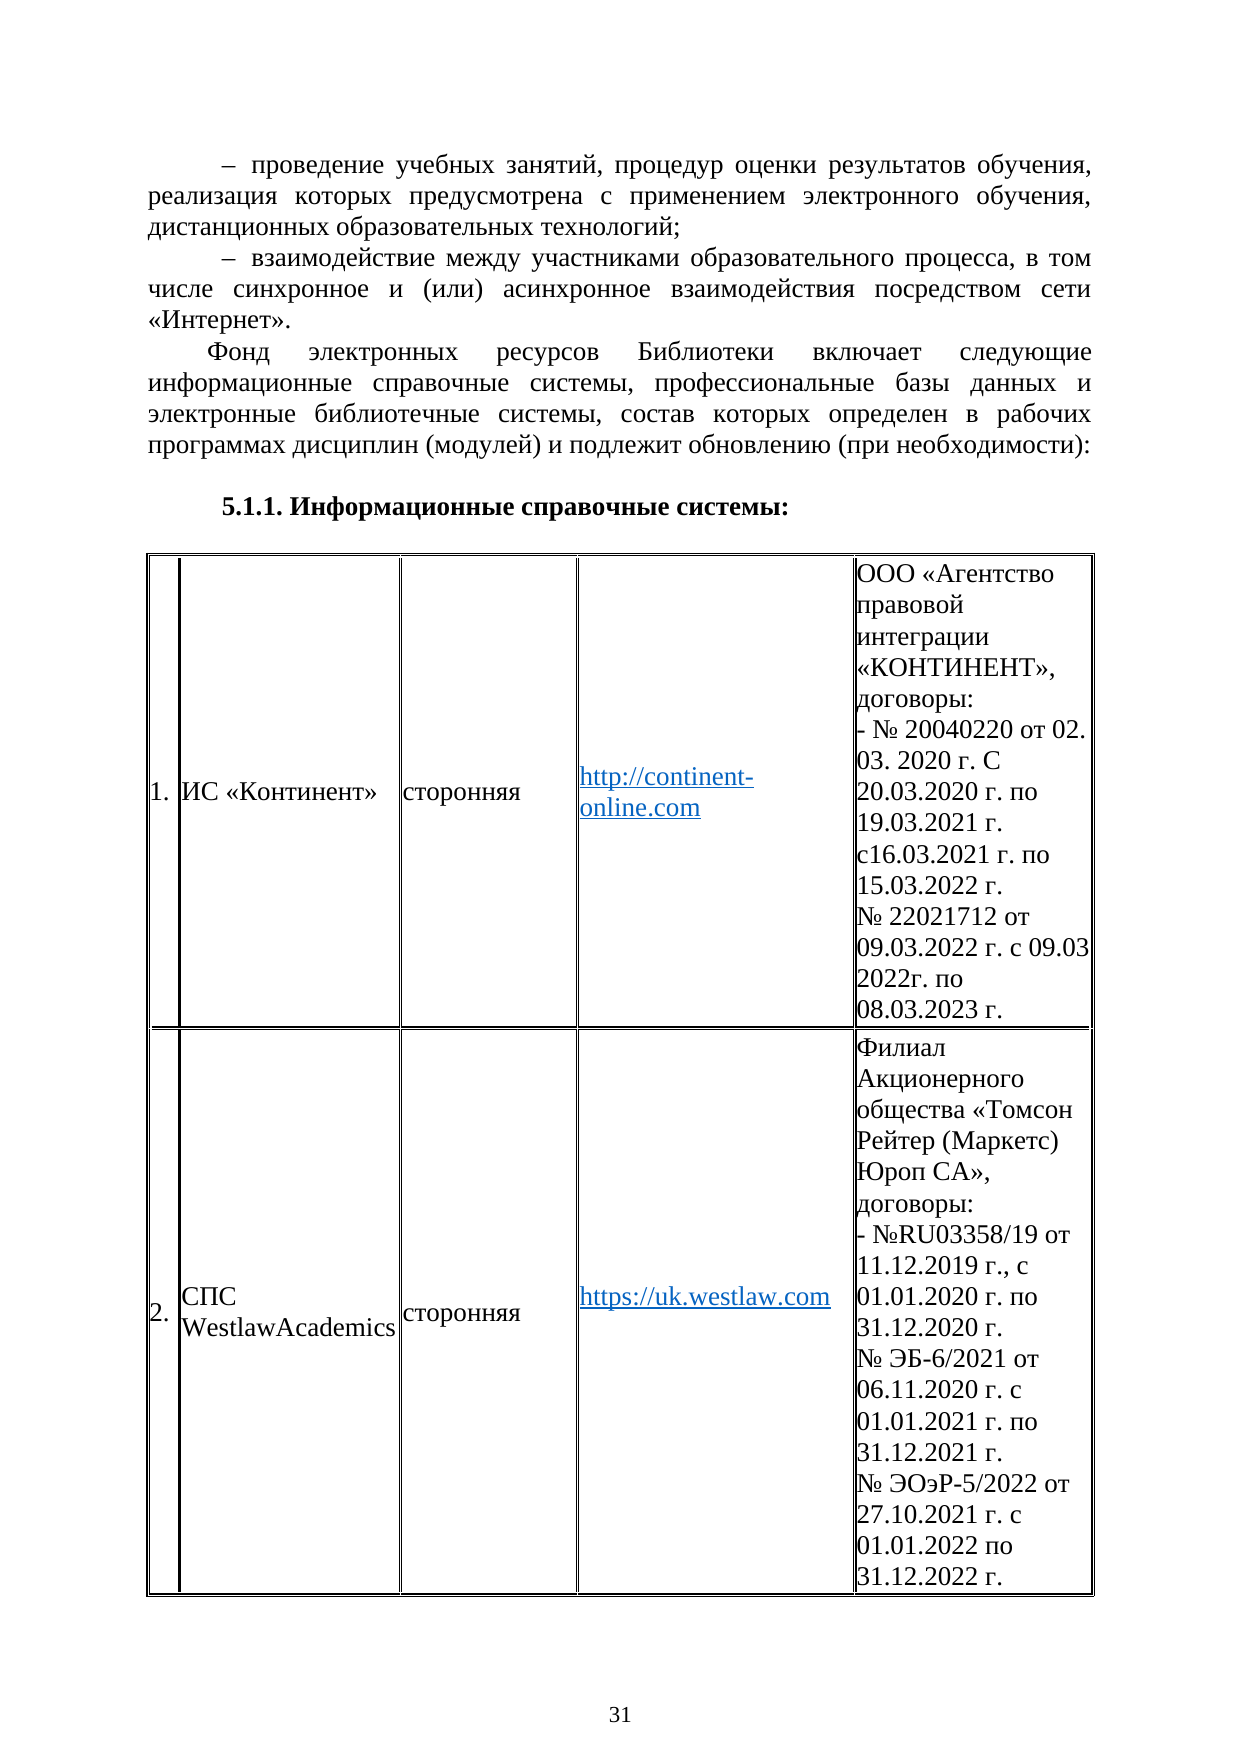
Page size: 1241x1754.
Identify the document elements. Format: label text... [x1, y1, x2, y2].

table_cell https://uk.westlaw.com [578, 1026, 855, 1593]
table_cell 2. [150, 1026, 179, 1593]
list взаимодействие между участниками образовательного процесса, в том числе синхронное и (или) асинхронное взаимодействия посредством сети «Интернет». [148, 241, 1092, 334]
text 5.1.1. Информационные справочные системы: [148, 490, 1092, 521]
table_header ООО «Агентство правовой интеграции «КОНТИНЕНТ», договоры: - № 20040220 от 02. 03. 2020 г. С 20.03.2020 г. по 19.03.2021 г. с16.03.2021 г. по 15.03.2022 г. № 22021712 от 09.03.2022 г. с 09.03 2022г. по 08.03.2023 г. [855, 556, 1091, 1026]
table_cell сторонняя [401, 1030, 578, 1593]
table_cell СПС WestlawAcademics [179, 1030, 401, 1593]
text Фонд электронных ресурсов Библиотеки включает следующие информационные справочные системы, профессиональные базы данных и электронные библиотечные системы, состав которых определен в рабочих программах дисциплин (модулей) и подлежит обновлению (при необходимости): [148, 334, 1092, 459]
table_header ИС «Континент» [179, 556, 401, 1026]
list проведение учебных занятий, процедур оценки результатов обучения, реализация которых предусмотрена с применением электронного обучения, дистанционных образовательных технологий; [148, 148, 1092, 241]
table_header сторонняя [401, 556, 578, 1026]
table_header 1. [150, 556, 179, 1026]
table_header http://continent-online.com [578, 554, 855, 1026]
table_cell Филиал Акционерного общества «Томсон Рейтер (Маркетс) Юроп СА», договоры: - №RU03358/19 от 11.12.2019 г., с 01.01.2020 г. по 31.12.2020 г. № ЭБ-6/2021 от 06.11.2020 г. с 01.01.2021 г. по 31.12.2021 г. № ЭОэР-5/2022 от 27.10.2021 г. с 01.01.2022 по 31.12.2022 г. [855, 1026, 1092, 1593]
